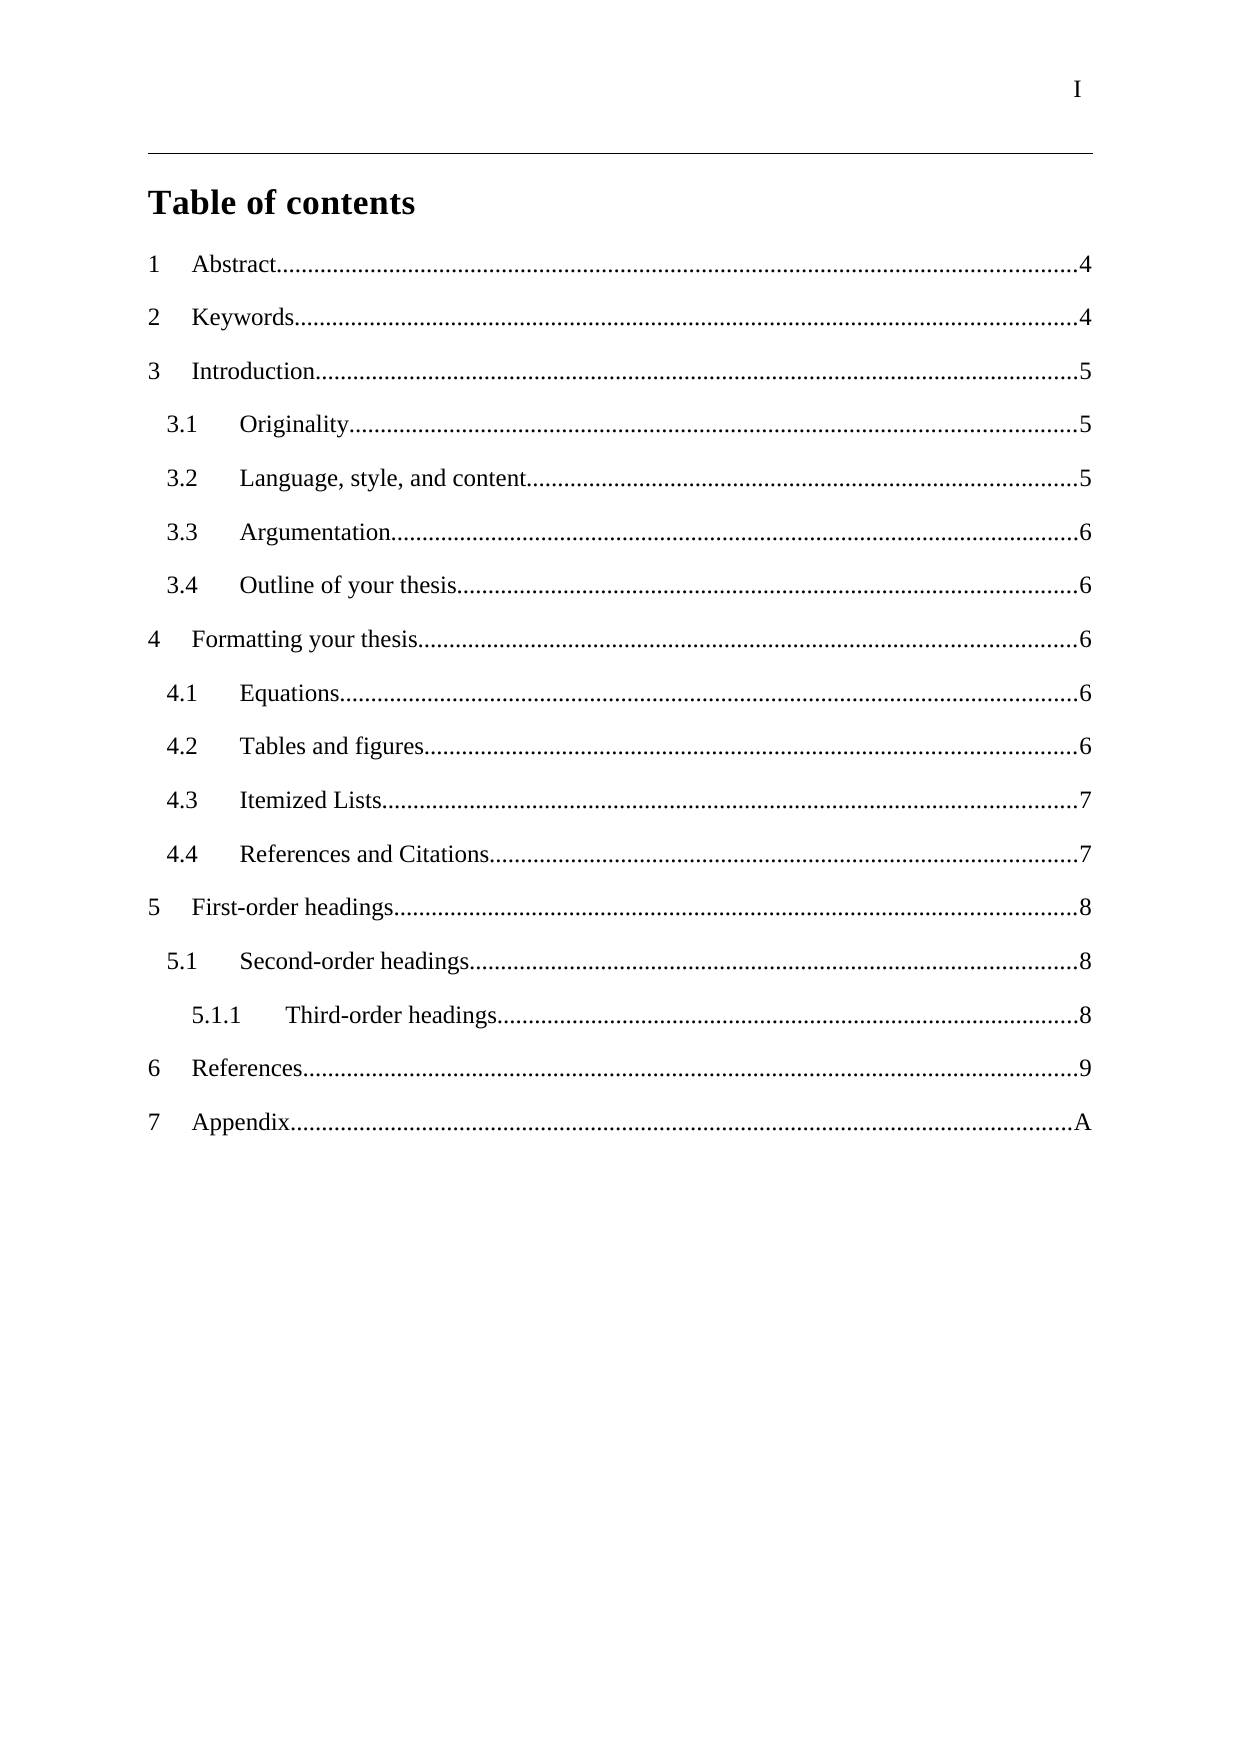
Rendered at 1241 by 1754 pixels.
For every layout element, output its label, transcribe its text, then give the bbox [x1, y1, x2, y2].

text 3.4 Outline of your thesis 6 [166, 571, 1093, 599]
text 4.4 References and Citations 7 [166, 839, 1093, 867]
text 2 Keywords 4 [148, 302, 1093, 331]
text 5 First-order headings 8 [148, 892, 1093, 921]
text 5.1.1 Third-order headings 8 [191, 1000, 1093, 1028]
text 3.1 Originality 5 [166, 409, 1093, 438]
text 7 Appendix A [148, 1107, 1093, 1136]
text 1 Abstract 4 [148, 249, 1093, 277]
text 4.2 Tables and figures 6 [166, 731, 1093, 760]
text 4.3 Itemized Lists 7 [166, 785, 1093, 814]
text 3 Introduction 5 [148, 356, 1093, 385]
subtitle Table of contents [148, 181, 1093, 222]
text 3.3 Argumentation 6 [166, 517, 1093, 546]
text 4 Formatting your thesis 6 [148, 624, 1093, 653]
text 4.1 Equations 6 [166, 678, 1093, 707]
text 5.1 Second-order headings 8 [166, 946, 1093, 975]
text 3.2 Language, style, and content 5 [166, 463, 1093, 492]
text 6 References 9 [148, 1053, 1093, 1082]
